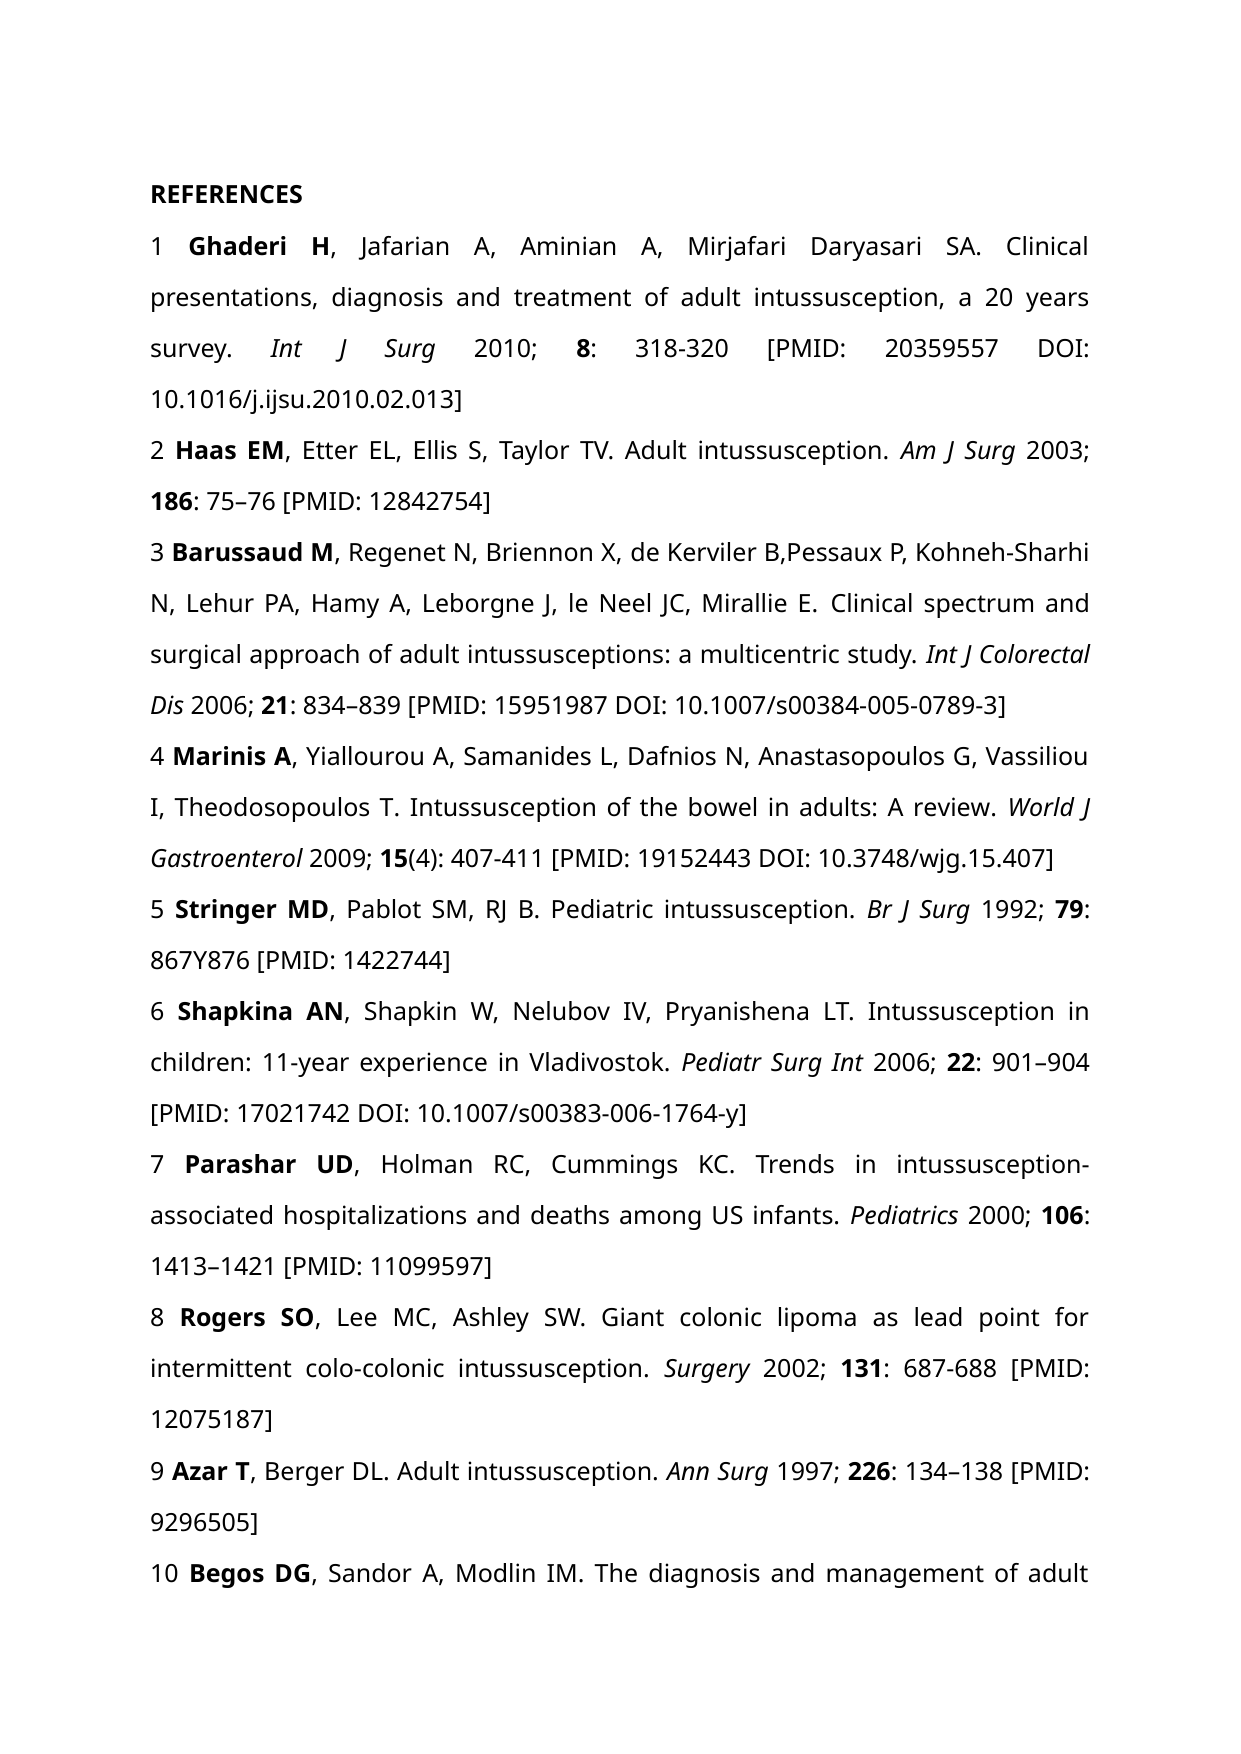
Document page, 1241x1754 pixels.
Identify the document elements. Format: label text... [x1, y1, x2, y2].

text 7 Parashar UD, Holman RC, Cummings KC. Trends in intussusception-associated hospitalizations and deaths among US infants. Pediatrics 2000; 106: 1413–1421 [PMID: 11099597] [150, 1147, 1090, 1283]
text 8 Rogers SO, Lee MC, Ashley SW. Giant colonic lipoma as lead point for intermittent colo-colonic intussusception. Surgery 2002; 131: 687-688 [PMID: 12075187] [150, 1300, 1090, 1436]
text 3 Barussaud M, Regenet N, Briennon X, de Kerviler B,Pessaux P, Kohneh-Sharhi N, Lehur PA, Hamy A, Leborgne J, le Neel JC, Mirallie E. Clinical spectrum and surgical approach of adult intussusceptions: a multicentric study. Int J Colorectal Dis 2006; 21: 834–839 [PMID: 15951987 DOI: 10.1007/s00384-005-0789-3] [150, 534, 1090, 722]
text 2 Haas EM, Etter EL, Ellis S, Taylor TV. Adult intussusception. Am J Surg 2003; 186: 75–76 [PMID: 12842754] [150, 432, 1090, 517]
text 5 Stringer MD, Pablot SM, RJ B. Pediatric intussusception. Br J Surg 1992; 79: 867Y876 [PMID: 1422744] [150, 892, 1090, 977]
text 4 Marinis A, Yiallourou A, Samanides L, Dafnios N, Anastasopoulos G, Vassiliou I, Theodosopoulos T. Intussusception of the bowel in adults: A review. World J Gastroenterol 2009; 15(4): 407-411 [PMID: 19152443 DOI: 10.3748/wjg.15.407] [150, 739, 1090, 875]
text 6 Shapkina AN, Shapkin W, Nelubov IV, Pryanishena LT. Intussusception in children: 11-year experience in Vladivostok. Pediatr Surg Int 2006; 22: 901–904 [PMID: 17021742 DOI: 10.1007/s00383-006-1764-y] [150, 994, 1090, 1130]
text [150, 1555, 1090, 1589]
text 1 Ghaderi H, Jafarian A, Aminian A, Mirjafari Daryasari SA. Clinical presentations, diagnosis and treatment of adult intussusception, a 20 years survey. Int J Surg 2010; 8: 318-320 [PMID: 20359557 DOI: 10.1016/j.ijsu.2010.02.013] [150, 228, 1090, 415]
text REFERENCES [150, 177, 1090, 211]
text 9 Azar T, Berger DL. Adult intussusception. Ann Surg 1997; 226: 134–138 [PMID: 9296505] [150, 1453, 1090, 1538]
